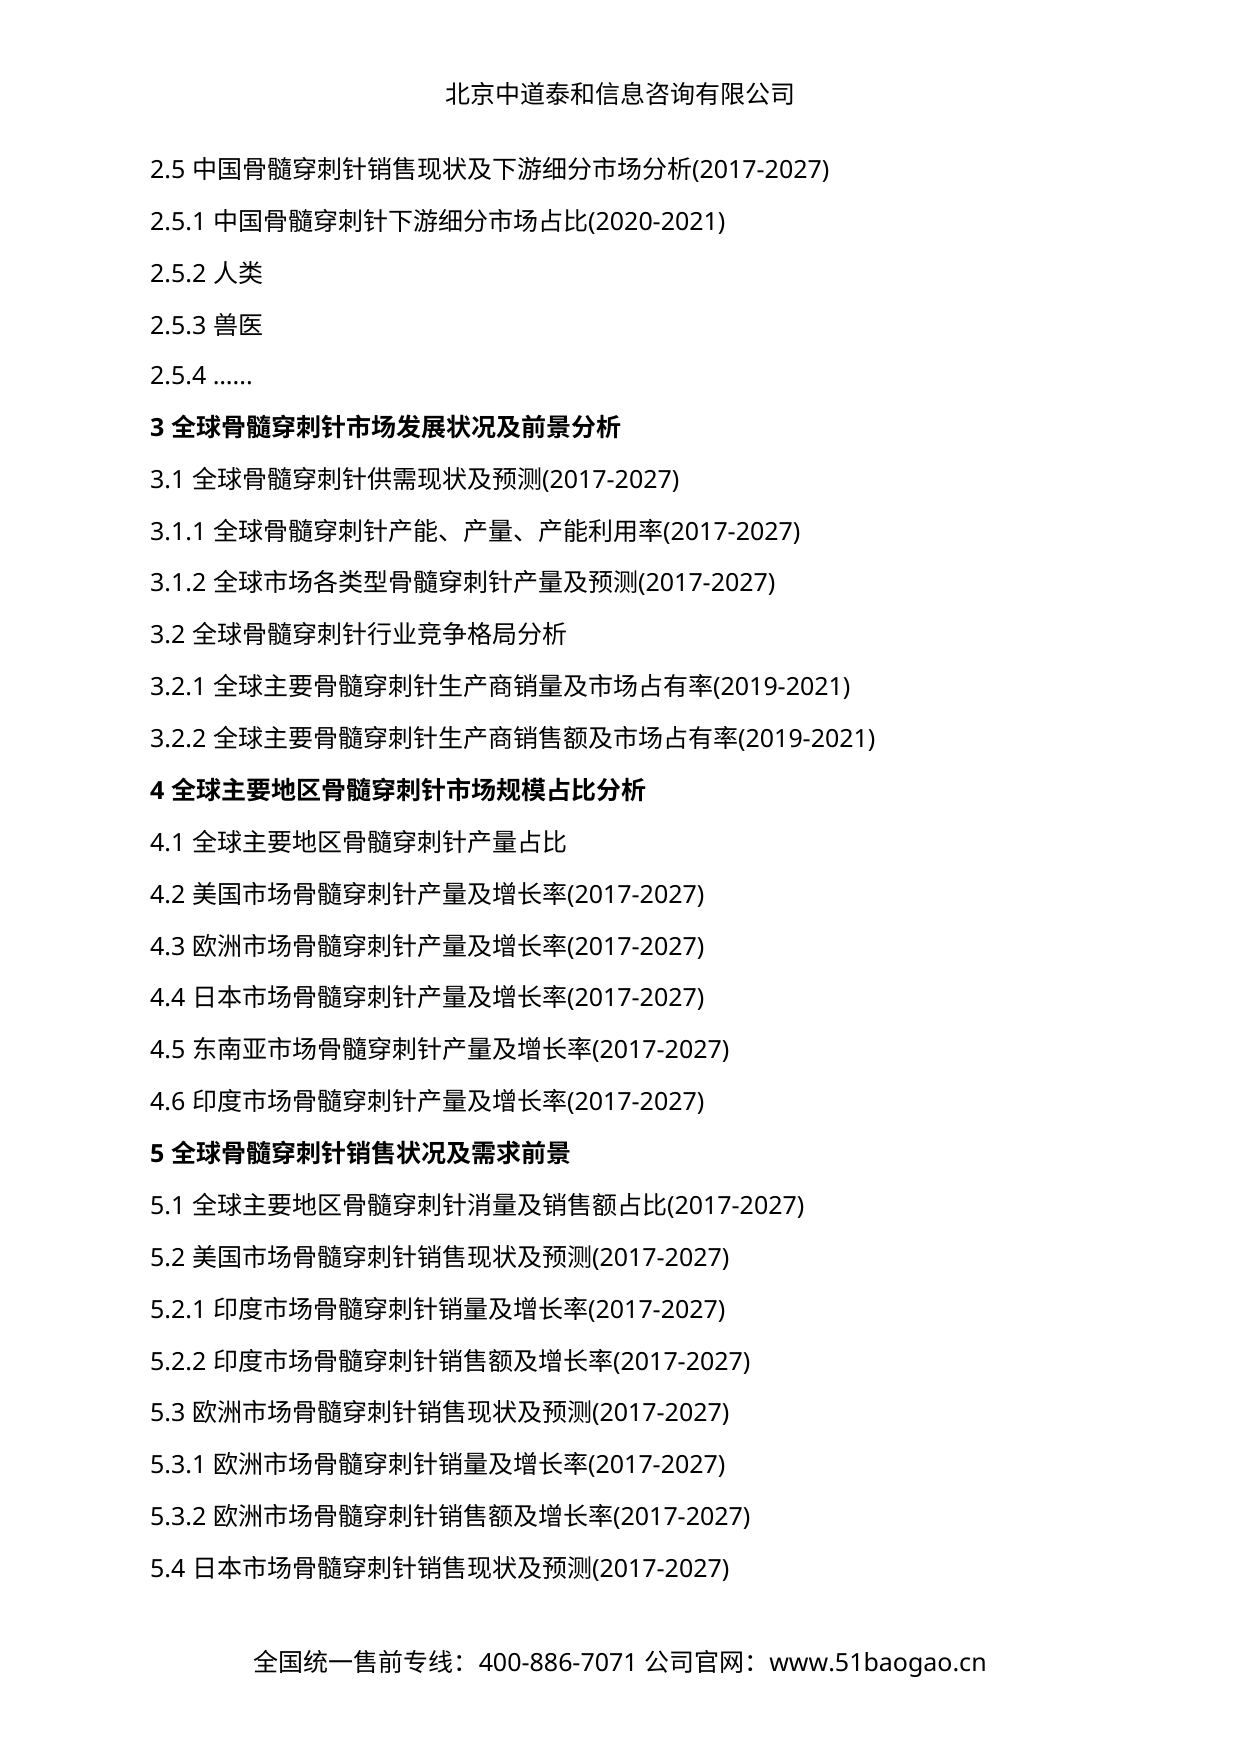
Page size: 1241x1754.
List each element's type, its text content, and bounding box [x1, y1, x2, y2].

text 4.3 欧洲市场骨髓穿刺针产量及增长率(2017-2027) [150, 926, 1090, 962]
text 5.2 美国市场骨髓穿刺针销售现状及预测(2017-2027) [150, 1237, 1090, 1273]
text 3.1.1 全球骨髓穿刺针产能、产量、产能利用率(2017-2027) [150, 511, 1090, 547]
text 2.5.1 中国骨髓穿刺针下游细分市场占比(2020-2021) [150, 202, 1090, 238]
text 3 全球骨髓穿刺针市场发展状况及前景分析 [150, 407, 1090, 443]
text 2.5.3 兽医 [150, 306, 1090, 342]
text 5.3.1 欧洲市场骨髓穿刺针销量及增长率(2017-2027) [150, 1445, 1090, 1481]
text 4.5 东南亚市场骨髓穿刺针产量及增长率(2017-2027) [150, 1030, 1090, 1066]
text 2.5.2 人类 [150, 254, 1090, 290]
text 3.2.2 全球主要骨髓穿刺针生产商销售额及市场占有率(2019-2021) [150, 718, 1090, 755]
text 5.2.1 印度市场骨髓穿刺针销量及增长率(2017-2027) [150, 1289, 1090, 1325]
text 5.3.2 欧洲市场骨髓穿刺针销售额及增长率(2017-2027) [150, 1497, 1090, 1533]
text 3.1.2 全球市场各类型骨髓穿刺针产量及预测(2017-2027) [150, 563, 1090, 599]
text 5.3 欧洲市场骨髓穿刺针销售现状及预测(2017-2027) [150, 1393, 1090, 1429]
text 4.4 日本市场骨髓穿刺针产量及增长率(2017-2027) [150, 978, 1090, 1014]
text 5.1 全球主要地区骨髓穿刺针消量及销售额占比(2017-2027) [150, 1185, 1090, 1222]
text 3.2 全球骨髓穿刺针行业竞争格局分析 [150, 615, 1090, 651]
text 5 全球骨髓穿刺针销售状况及需求前景 [150, 1133, 1090, 1170]
text 4.6 印度市场骨髓穿刺针产量及增长率(2017-2027) [150, 1082, 1090, 1118]
text 4.2 美国市场骨髓穿刺针产量及增长率(2017-2027) [150, 874, 1090, 910]
text 4 全球主要地区骨髓穿刺针市场规模占比分析 [150, 770, 1090, 807]
text 4.1 全球主要地区骨髓穿刺针产量占比 [150, 822, 1090, 858]
text 3.2.1 全球主要骨髓穿刺针生产商销量及市场占有率(2019-2021) [150, 667, 1090, 703]
text 5.4 日本市场骨髓穿刺针销售现状及预测(2017-2027) [150, 1548, 1090, 1585]
text 2.5.4 …... [150, 357, 1090, 392]
text 5.2.2 印度市场骨髓穿刺针销售额及增长率(2017-2027) [150, 1341, 1090, 1377]
text 2.5 中国骨髓穿刺针销售现状及下游细分市场分析(2017-2027) [150, 150, 1090, 186]
text 3.1 全球骨髓穿刺针供需现状及预测(2017-2027) [150, 459, 1090, 495]
